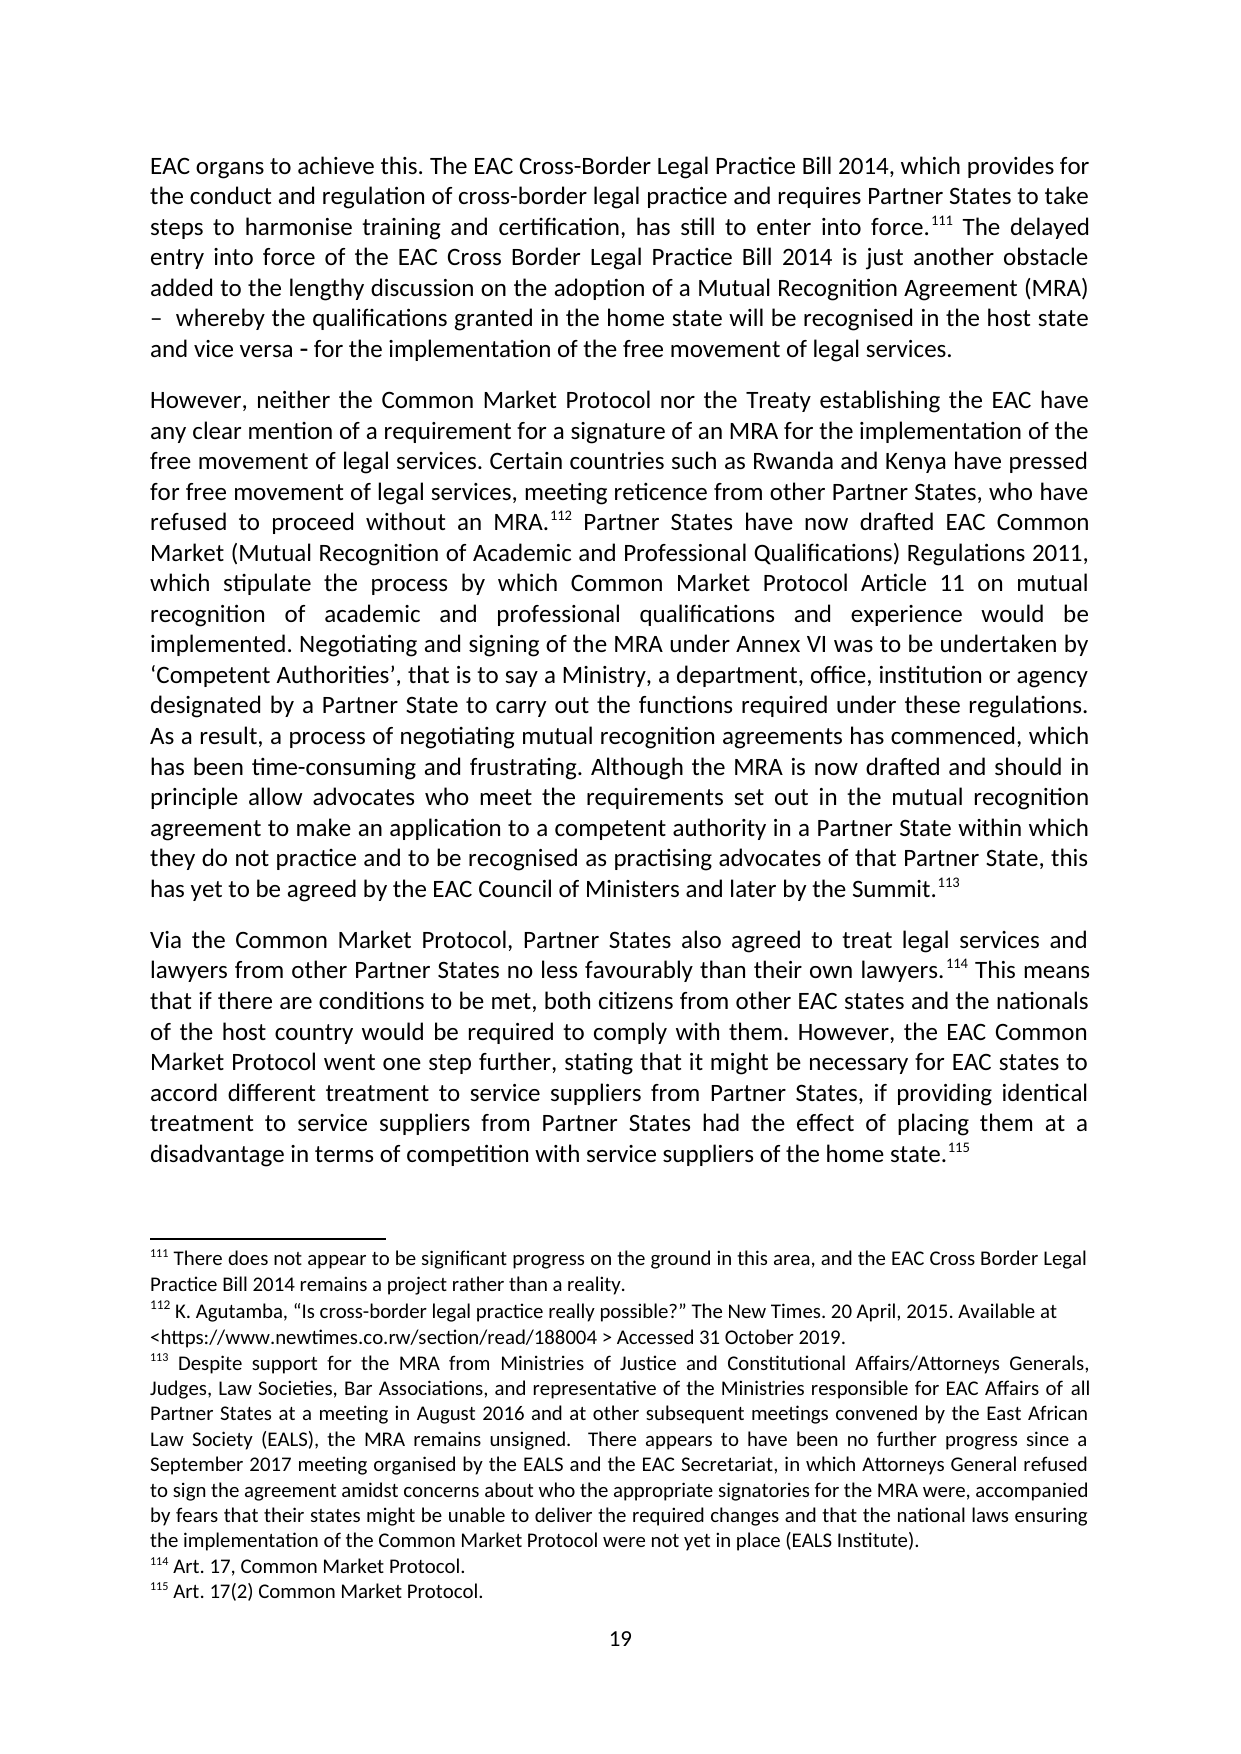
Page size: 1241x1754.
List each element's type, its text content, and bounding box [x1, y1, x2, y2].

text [150, 150, 1090, 364]
text However, neither the Common Market Protocol nor the Treaty establishing the EAC have any clear mention of a requirement for a signature of an MRA for the implementation of the free movement of legal services. Certain countries such as Rwanda and Kenya have pressed for free movement of legal services, meeting reticence from other Partner States, who have refused to proceed without an MRA. Partner States have now drafted EAC Common Market (Mutual Recognition of Academic and Professional Qualifications) Regulations 2011, which stipulate the process by which Common Market Protocol Article 11 on mutual recognition of academic and professional qualifications and experience would be implemented. Negotiating and signing of the MRA under Annex VI was to be undertaken by ‘Competent Authorities’, that is to say a Ministry, a department, office, institution or agency designated by a Partner State to carry out the functions required under these regulations. As a result, a process of negotiating mutual recognition agreements has commenced, which has been time-consuming and frustrating. Although the MRA is now drafted and should in principle allow advocates who meet the requirements set out in the mutual recognition agreement to make an application to a competent authority in a Partner State within which they do not practice and to be recognised as practising advocates of that Partner State, this has yet to be agreed by the EAC Council of Ministers and later by the Summit. [150, 384, 1090, 537]
text Via the Common Market Protocol, Partner States also agreed to treat legal services and lawyers from other Partner States no less favourably than their own lawyers. This means that if there are conditions to be met, both citizens from other EAC states and the nationals of the host country would be required to comply with them. However, the EAC Common Market Protocol went one step further, stating that it might be necessary for EAC states to accord different treatment to service suppliers from Partner States, if providing identical treatment to service suppliers from Partner States had the effect of placing them at a disadvantage in terms of competition with service suppliers of the home state. [150, 924, 1090, 1168]
text However, neither the Common Market Protocol nor the Treaty establishing the EAC have any clear mention of a requirement for a signature of an MRA for the implementation of the free movement of legal services. Certain countries such as Rwanda and Kenya have pressed for free movement of legal services, meeting reticence from other Partner States, who have refused to proceed without an MRA. Partner States have now drafted EAC Common Market (Mutual Recognition of Academic and Professional Qualifications) Regulations 2011, which stipulate the process by which Common Market Protocol Article 11 on mutual recognition of academic and professional qualifications and experience would be implemented. Negotiating and signing of the MRA under Annex VI was to be undertaken by ‘Competent Authorities’, that is to say a Ministry, a department, office, institution or agency designated by a Partner State to carry out the functions required under these regulations. As a result, a process of negotiating mutual recognition agreements has commenced, which has been time-consuming and frustrating. Although the MRA is now drafted and should in principle allow advocates who meet the requirements set out in the mutual recognition agreement to make an application to a competent authority in a Partner State within which they do not practice and to be recognised as practising advocates of that Partner State, this has yet to be agreed by the EAC Council of Ministers and later by the Summit. [150, 720, 1090, 903]
